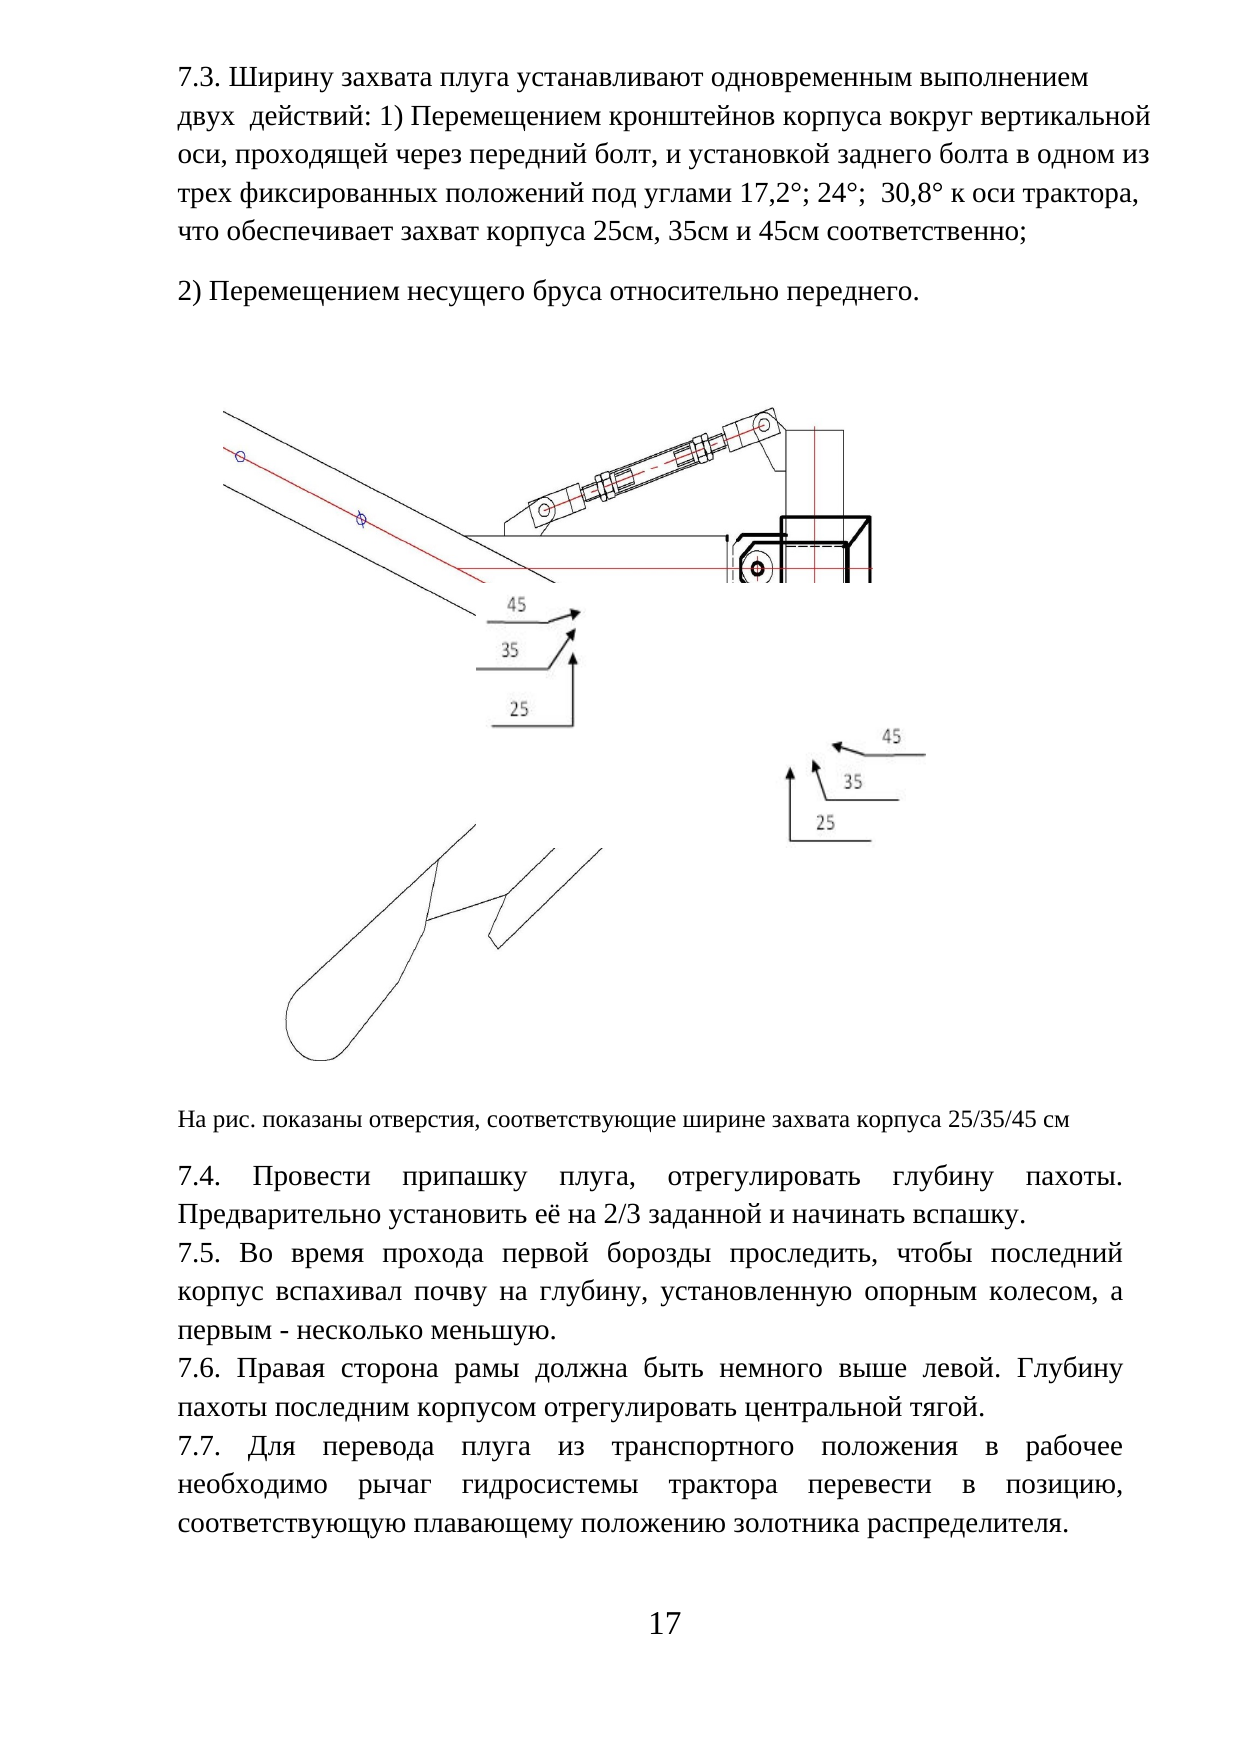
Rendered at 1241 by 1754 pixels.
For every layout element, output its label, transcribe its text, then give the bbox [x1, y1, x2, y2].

text 7.4. Провести припашку плуга, отрегулировать глубину пахоты. Предварительно установить её на 2/3 заданной и начинать вспашку. [177, 1158, 1124, 1230]
text 7.6. Правая сторона рамы должна быть немного выше левой. Глубину пахоты последним корпусом отрегулировать центральной тягой. [177, 1351, 1124, 1423]
text 7.7. Для перевода плуга из транспортного положения в рабочее необходимо рычаг гидросистемы трактора перевести в позицию, соответствующую плавающему положению золотника распределителя. [177, 1428, 1124, 1538]
picture [223, 344, 926, 1061]
text 7.5. Во время прохода первой борозды проследить, чтобы последний корпус вспахивал почву на глубину, установленную опорным колесом, а первым - несколько меньшую. [177, 1235, 1124, 1346]
text 2) Перемещением несущего бруса относительно переднего. [177, 273, 1152, 306]
text 7.3. Ширину захвата плуга устанавливают одновременным выполнением двух действий: 1) Перемещением кронштейнов корпуса вокруг вертикальной оси, проходящей через передний болт, и установкой заднего болта в одном из трех фиксированных положений под углами 17,2°; 24°; 30,8° к оси трактора, что обеспечивает захват корпуса 25см, 35см и 45см соответственно; [177, 59, 1152, 247]
text На рис. показаны отверстия, соответствующие ширине захвата корпуса 25/35/45 см [177, 1104, 1152, 1133]
